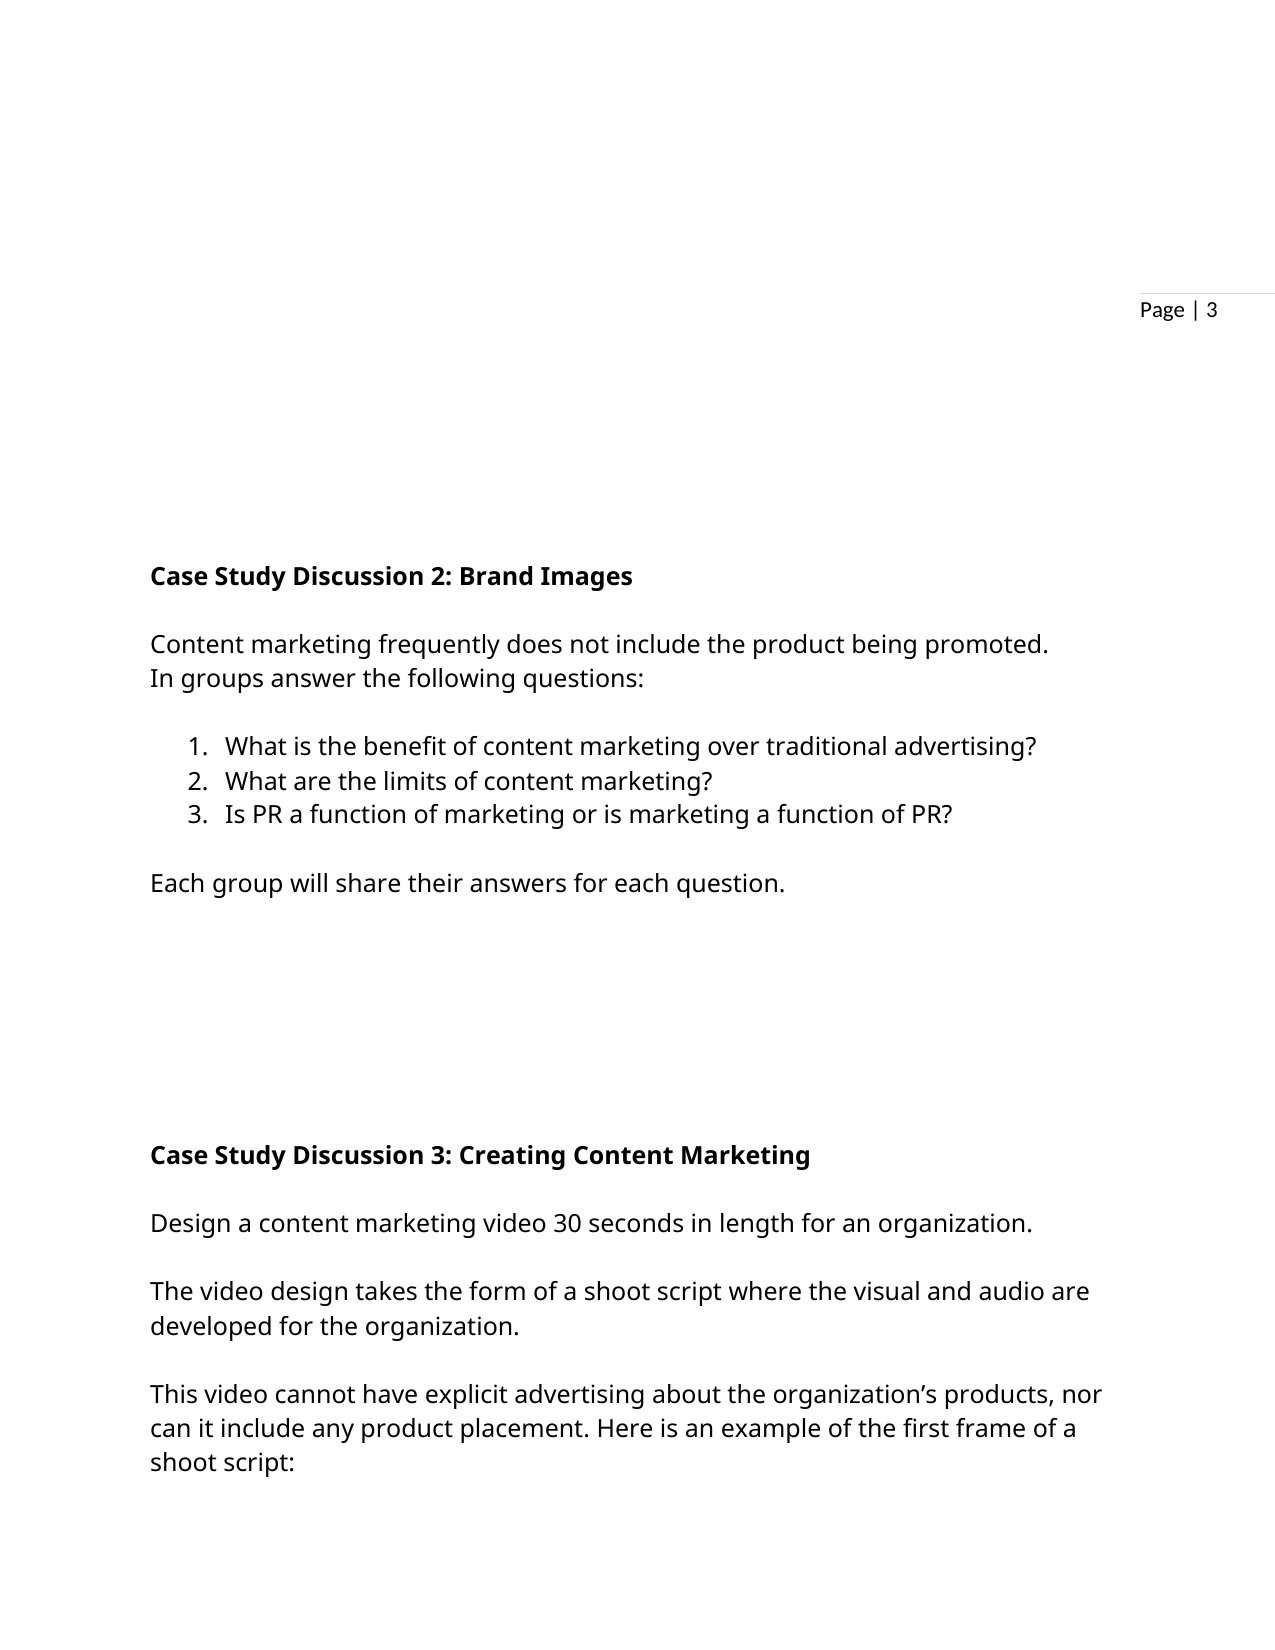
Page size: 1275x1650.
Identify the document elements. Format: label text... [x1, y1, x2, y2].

text Case Study Discussion 3: Creating Content Marketing [150, 1138, 1125, 1172]
text This video cannot have explicit advertising about the organization’s products, nor can it include any product placement. Here is an example of the first frame of a shoot script: [150, 1376, 1125, 1478]
text Design a content marketing video 30 seconds in length for an organization. [150, 1206, 1125, 1240]
text The video design takes the form of a shoot script where the visual and audio are developed for the organization. [150, 1274, 1125, 1342]
list What is the benefit of content marketing over traditional advertising? [187, 729, 1125, 763]
list Is PR a function of marketing or is marketing a function of PR? [187, 797, 1125, 831]
list What are the limits of content marketing? [187, 763, 1125, 797]
text Each group will share their answers for each question. [150, 865, 1125, 899]
text Content marketing frequently does not include the product being promoted. [150, 627, 1125, 661]
text In groups answer the following questions: [150, 661, 1125, 695]
text Case Study Discussion 2: Brand Images [150, 559, 1125, 593]
